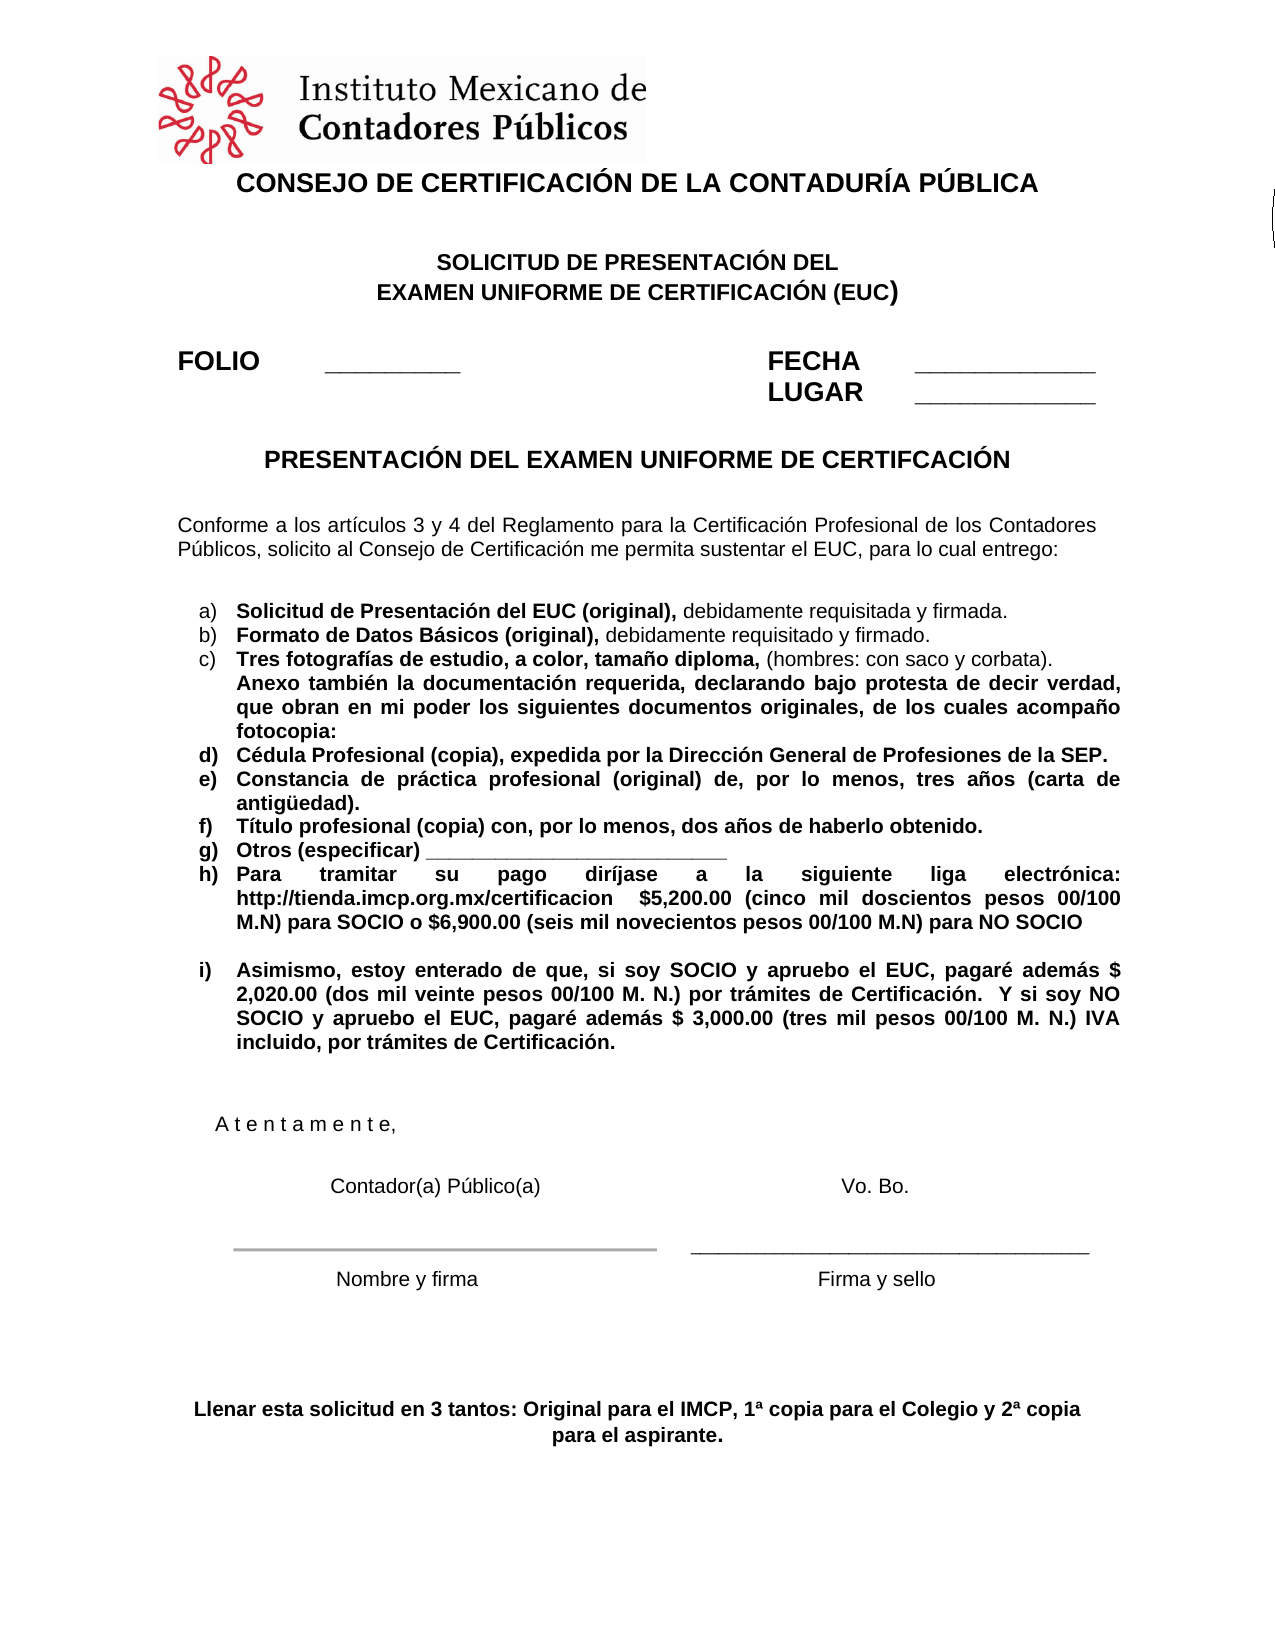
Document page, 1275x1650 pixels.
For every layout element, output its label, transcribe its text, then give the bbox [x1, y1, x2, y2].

subtitle FOLIO _________ FECHA ____________ [177, 344, 1098, 376]
list Cédula Profesional (copia), expedida por de Profesiones de la SEP. [199, 742, 1122, 766]
text Contador(a) Público(a) Vo. Bo. [215, 1174, 1098, 1198]
list Título profesional (copia) con, por lo menos, dos años de haberlo obtenido. [199, 814, 1122, 838]
list Formato de Datos Básicos (original), debidamente requisitado y firmado. [199, 623, 1122, 647]
text A t e n t a m e n t e, [215, 1111, 1098, 1135]
subtitle SOLICITUD DE PRESENTACIÓN DEL [177, 248, 1098, 275]
text ___________________________________________ [215, 1236, 1098, 1267]
list Constancia de práctica profesional (original) de, por lo menos, tres años (carta de antigüedad). [199, 766, 1122, 814]
text Conforme a los artículos 3 y 4 del Reglamento para de los Contadores Públicos, solicito al Consejo de Certificación me permita sustentar el EUC, para lo cual entrego: [177, 512, 1098, 560]
subtitle CONSEJO DE CERTIFICACIÓN DE LA CONTADURÍA PÚBLICA [177, 167, 1098, 198]
list Tres fotografías de estudio, a color, tamaño diploma, (hombres: con saco y corbata). [199, 647, 1122, 671]
text LUGAR ____________ [177, 376, 1098, 407]
subtitle EXAMEN UNIFORME DE CERTIFICACIÓN (EUC) [177, 275, 1098, 306]
text Nombre y firma Firma y sello [215, 1267, 1098, 1291]
subtitle PRESENTACIÓN DEL EXAMEN UNIFORME DE CERTIFCACIÓN [177, 445, 1098, 474]
list Solicitud de Presentación del EUC (original), debidamente requisitada y firmada. [199, 599, 1122, 623]
list Para tramitar su pago diríjase a la siguiente liga electrónica: http://tienda.imcp.org.mx/certificacion $5,200.00 (cinco mil doscientos pesos 00/100 M.N) para SOCIO o $6,900.00 (seis mil novecientos pesos 00/100 M.N) para NO SOCIO [199, 862, 1122, 934]
text Llenar esta solicitud en 3 tantos: Original para el IMCP, 1ª copia para el Colegio y 2ª copia para el aspirante. [177, 1397, 1098, 1447]
picture [158, 56, 646, 163]
list Asimismo, estoy enterado de que, si soy SOCIO y apruebo el EUC, pagaré además $ 2,020.00 (dos mil veinte pesos 00/100 M. N.) por trámites de Certificación. Y si soy NO SOCIO y apruebo el EUC, pagaré además $ 3,000.00 (tres mil pesos 00/100 M. N.) IVA incluido, por trámites de Certificación. [199, 958, 1122, 1054]
text Anexo también la documentación requerida, declarando bajo protesta de decir verdad, que obran en mi poder los siguientes documentos originales, de los cuales acompaño fotocopia: [236, 671, 1122, 742]
list Otros (especificar) __________________________ [199, 838, 1122, 862]
